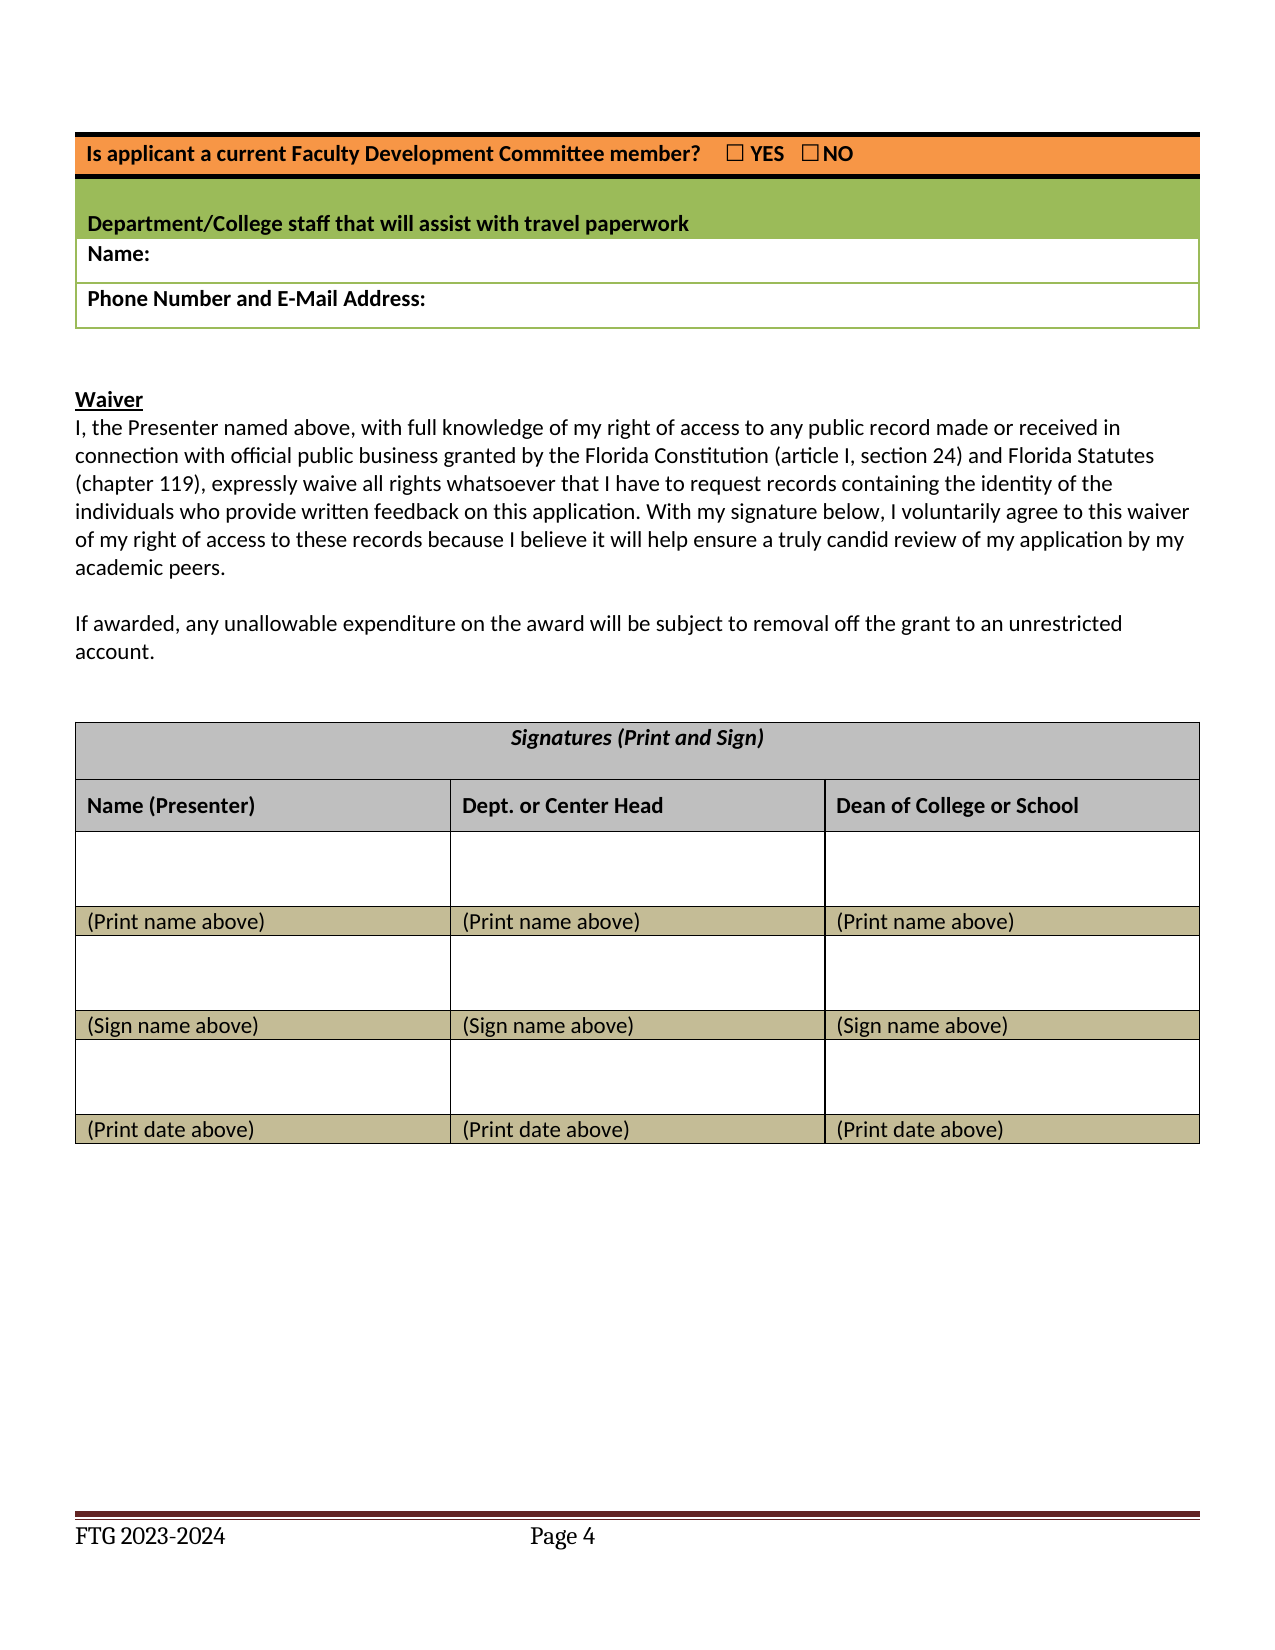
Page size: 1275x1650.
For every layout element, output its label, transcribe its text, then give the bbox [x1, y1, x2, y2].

text I, the Presenter named above, with full knowledge of my right of access to any public record made or received in connection with official public business granted by the Florida Constitution (article I, section 24) and Florida Statutes (chapter 119), expressly waive all rights whatsoever that I have to request records containing the identity of the individuals who provide written feedback on this application. With my signature below, I voluntarily agree to this waiver of my right of access to these records because I believe it will help ensure a truly candid review of my application by my academic peers. [75, 413, 1200, 581]
table_cell (Print date above) [76, 1115, 450, 1143]
table_cell [451, 1040, 824, 1114]
table_cell [826, 936, 1199, 1010]
table_cell (Print date above) [826, 1115, 1199, 1143]
table_header Department/College staff that will assist with travel paperwork [77, 181, 1198, 237]
table_header Is applicant a current Faculty Development Committee member? YES NO [75, 137, 1200, 174]
table_cell Dean of College or School [826, 780, 1199, 831]
text If awarded, any unallowable expenditure on the award will be subject to removal off the grant to an unrestricted account. [75, 609, 1200, 666]
table_cell [451, 936, 824, 1010]
table_cell [76, 1040, 450, 1114]
table_cell Dept. or Center Head [451, 780, 824, 831]
table_cell (Sign name above) [826, 1011, 1199, 1039]
table_cell [826, 1040, 1199, 1114]
text Waiver [75, 385, 1200, 413]
table_cell (Print name above) [76, 907, 450, 935]
table_cell [76, 832, 450, 906]
table_cell [826, 832, 1199, 906]
table_cell [451, 832, 824, 906]
table_cell Phone Number and E-Mail Address: [77, 284, 1198, 327]
table_cell Name: [77, 239, 1198, 282]
table_cell (Print date above) [451, 1115, 824, 1143]
table_cell (Sign name above) [451, 1011, 824, 1039]
table_cell (Print name above) [826, 907, 1199, 935]
table_cell (Print name above) [451, 907, 824, 935]
table_cell Name (Presenter) [76, 780, 450, 831]
table_cell [76, 936, 450, 1010]
table_header Signatures (Print and Sign) [76, 723, 1199, 779]
table_cell (Sign name above) [76, 1011, 450, 1039]
